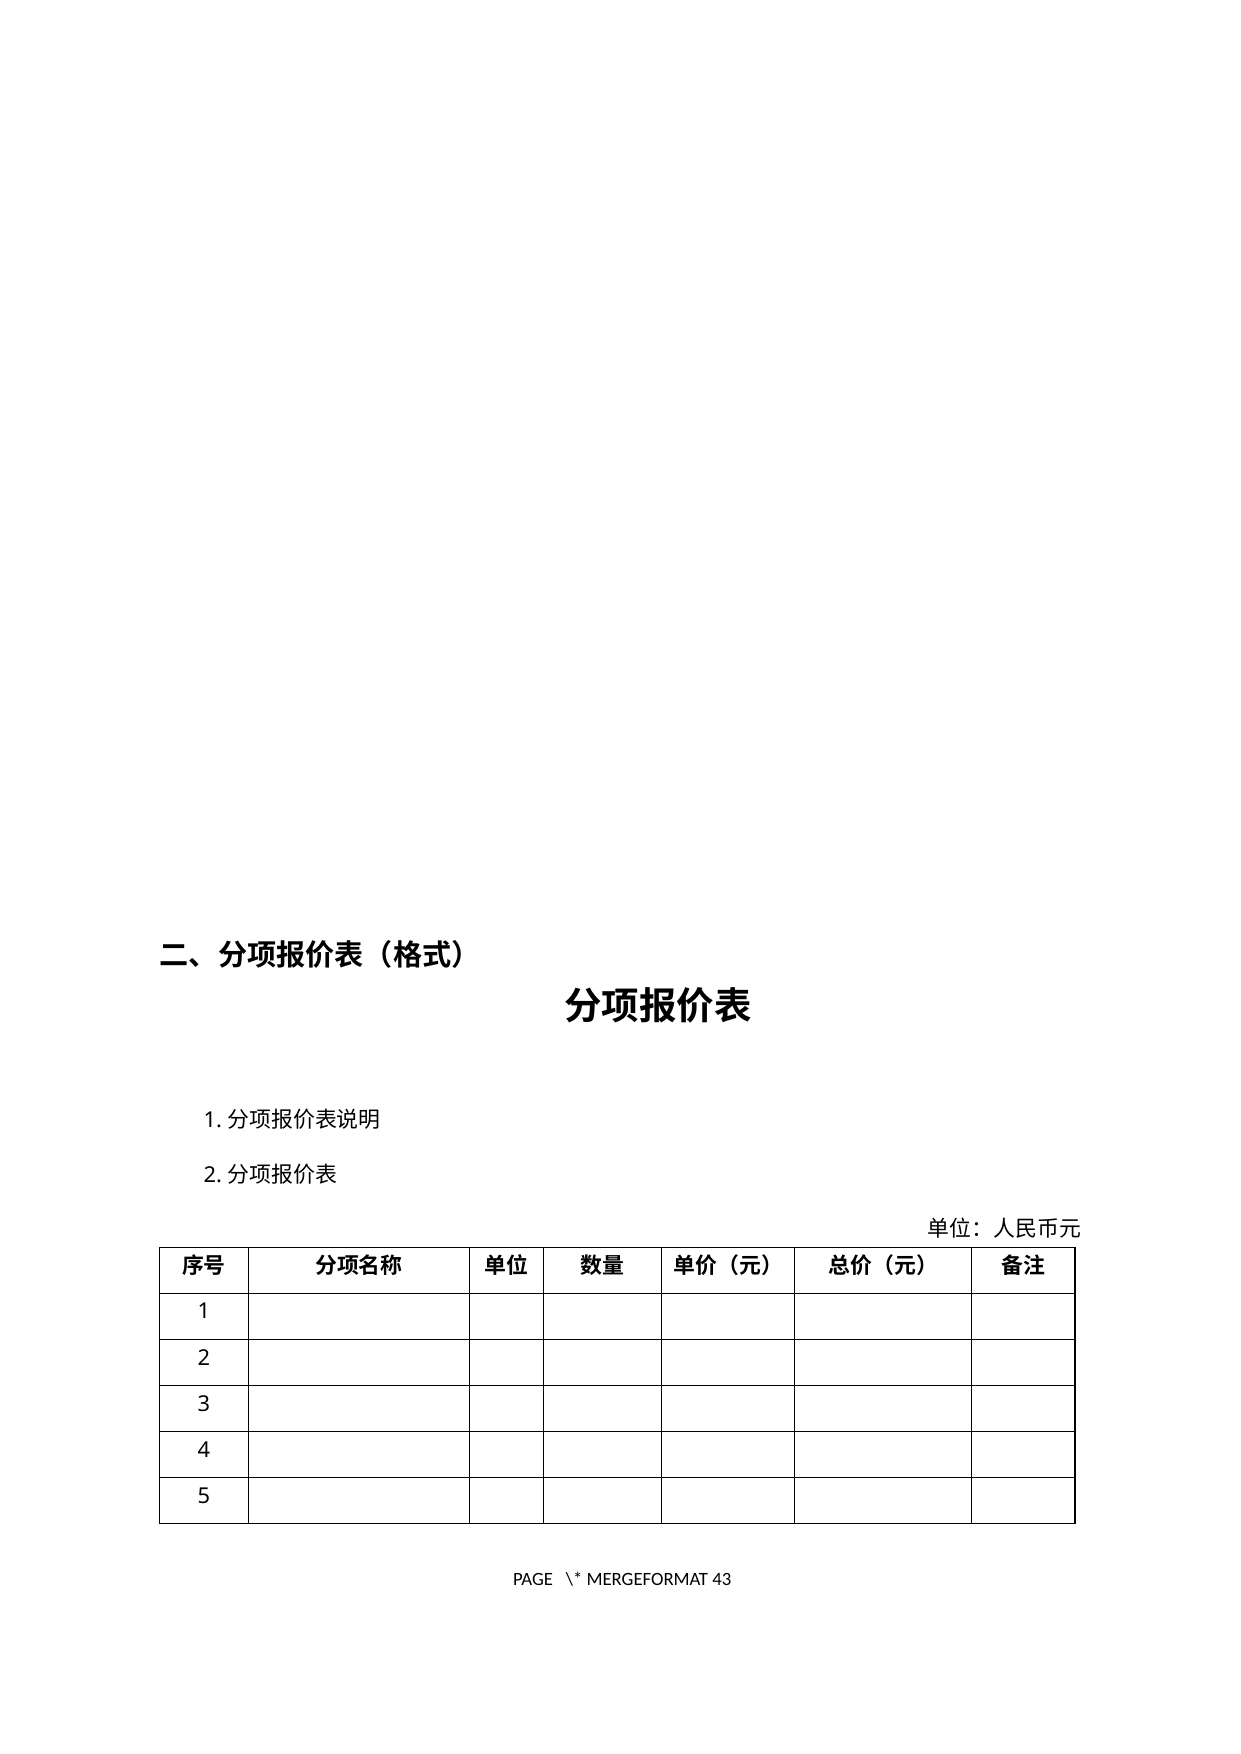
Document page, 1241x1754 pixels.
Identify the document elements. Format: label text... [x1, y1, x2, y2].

table_header 序号 [160, 1248, 248, 1293]
table_cell 1 [160, 1294, 248, 1339]
subtitle 二、分项报价表（格式） [159, 922, 1081, 976]
table_cell [544, 1294, 661, 1339]
table_header 单位 [470, 1248, 543, 1293]
table_cell [544, 1432, 661, 1477]
table_cell [972, 1432, 1074, 1477]
table_cell 5 [160, 1478, 248, 1523]
text 1. 分项报价表说明 [159, 1084, 1081, 1139]
table_cell [662, 1478, 794, 1523]
table_cell [662, 1432, 794, 1477]
table_header 备注 [972, 1248, 1074, 1293]
table_cell [972, 1340, 1074, 1385]
table_cell [544, 1340, 661, 1385]
table_cell [470, 1340, 543, 1385]
table_cell [249, 1340, 469, 1385]
table_cell [470, 1294, 543, 1339]
table_cell [249, 1478, 469, 1523]
table_cell [249, 1386, 469, 1431]
table_header 单价（元） [662, 1248, 794, 1293]
table_header 总价（元） [795, 1248, 971, 1293]
table_cell [972, 1478, 1074, 1523]
table_cell [795, 1432, 971, 1477]
table_cell [795, 1478, 971, 1523]
table_header 数量 [544, 1248, 661, 1293]
table_cell [470, 1478, 543, 1523]
table_cell [795, 1386, 971, 1431]
table_cell [662, 1340, 794, 1385]
table_cell [972, 1386, 1074, 1431]
text 2. 分项报价表 [159, 1139, 1081, 1193]
table_cell [544, 1478, 661, 1523]
text 单位：人民币元 [159, 1193, 1081, 1247]
table_cell [662, 1386, 794, 1431]
table_cell [795, 1294, 971, 1339]
table_cell 3 [160, 1386, 248, 1431]
table_cell [544, 1386, 661, 1431]
table_cell [249, 1294, 469, 1339]
table_cell 2 [160, 1340, 248, 1385]
table_cell [249, 1432, 469, 1477]
table_cell 4 [160, 1432, 248, 1477]
text 分项报价表 [159, 976, 1081, 1030]
table_cell [795, 1340, 971, 1385]
table_header 分项名称 [249, 1248, 469, 1293]
table_cell [470, 1432, 543, 1477]
table_cell [470, 1386, 543, 1431]
table_cell [972, 1294, 1074, 1339]
table_cell [662, 1294, 794, 1339]
